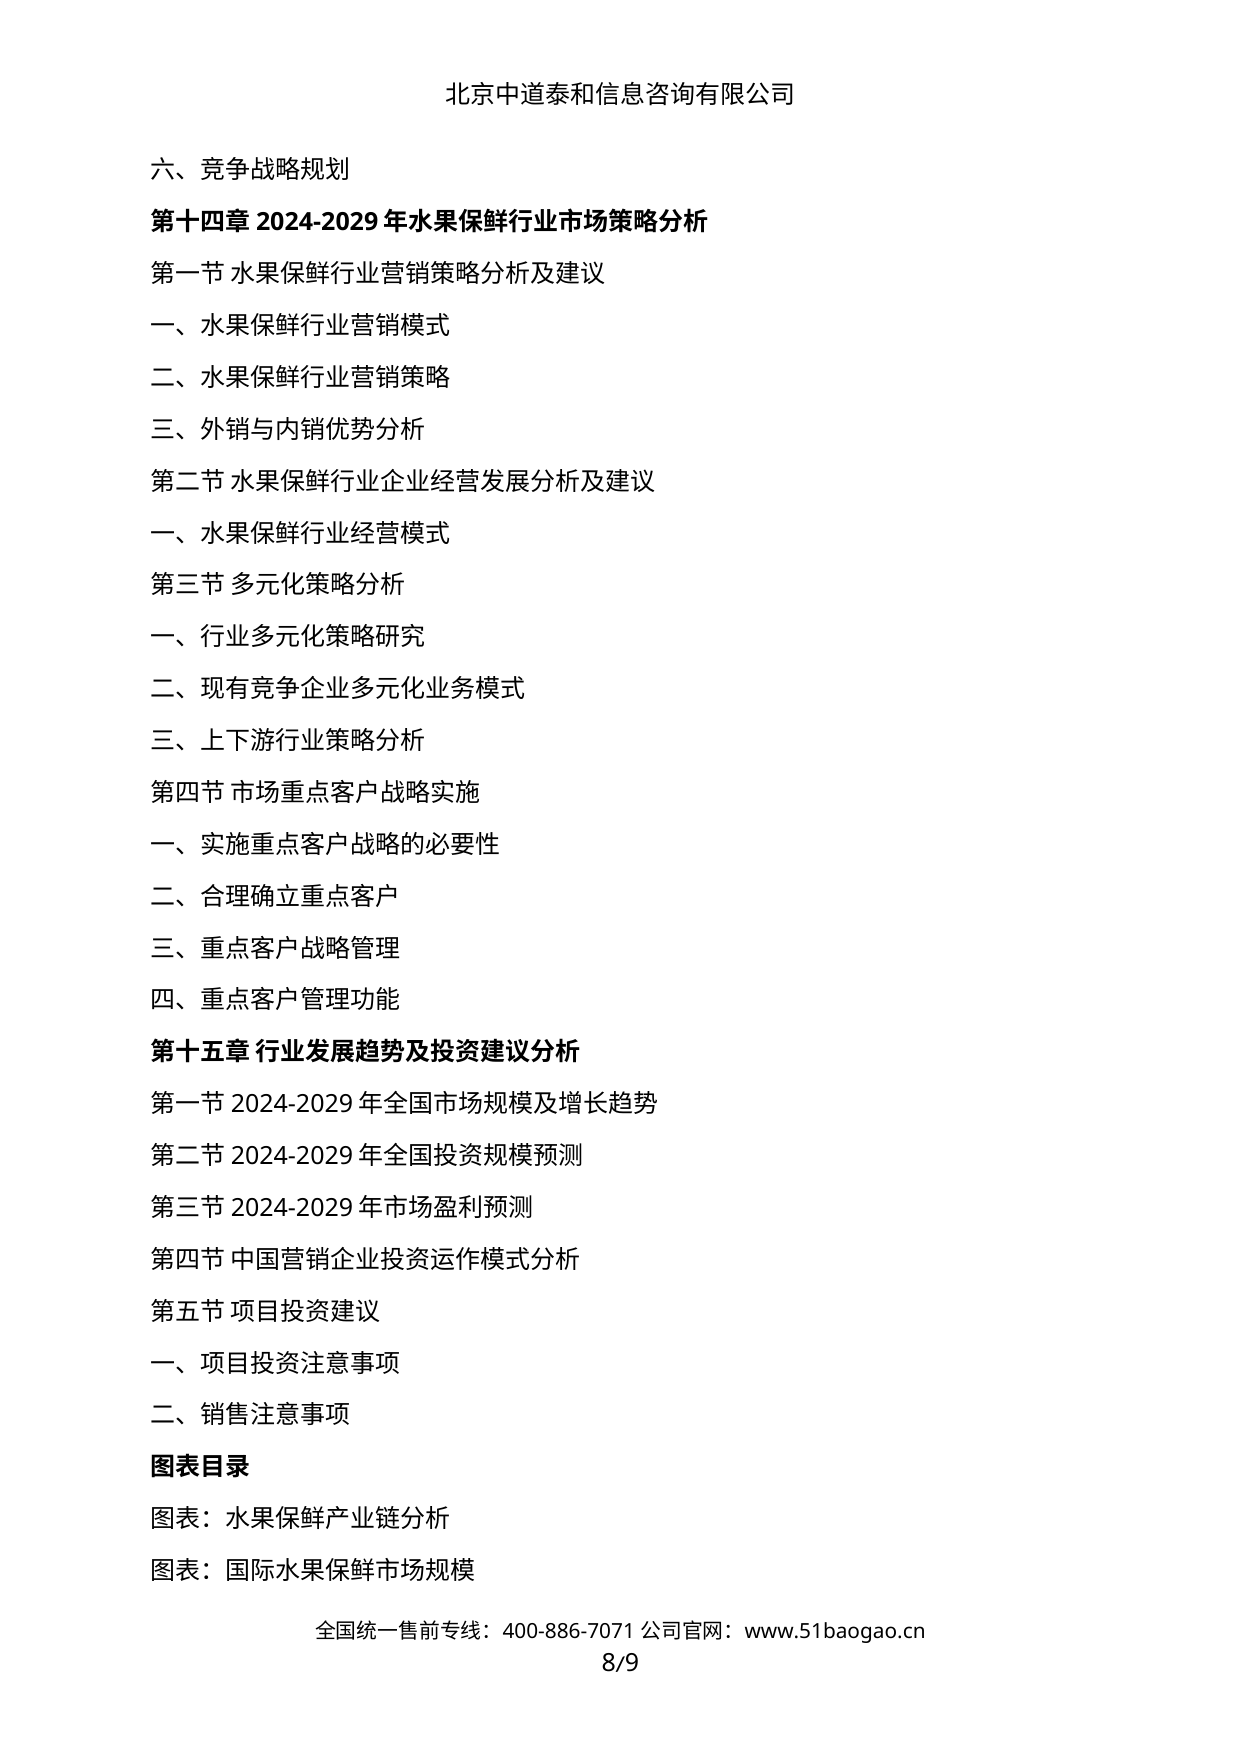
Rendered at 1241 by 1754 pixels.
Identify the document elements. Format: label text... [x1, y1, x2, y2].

text 第一节 2024-2029年全国市场规模及增长趋势 [150, 1084, 1090, 1120]
text 图表：国际水果保鲜市场规模 [150, 1551, 1090, 1587]
text 第三节 多元化策略分析 [150, 565, 1090, 601]
text 六、竞争战略规划 [150, 150, 1090, 186]
text 一、水果保鲜行业经营模式 [150, 513, 1090, 549]
text 一、实施重点客户战略的必要性 [150, 824, 1090, 861]
text 四、重点客户管理功能 [150, 980, 1090, 1016]
text 第二节 2024-2029年全国投资规模预测 [150, 1136, 1090, 1172]
text 图表：水果保鲜产业链分析 [150, 1499, 1090, 1535]
text 三、重点客户战略管理 [150, 928, 1090, 964]
text 二、合理确立重点客户 [150, 876, 1090, 912]
text 第五节 项目投资建议 [150, 1291, 1090, 1327]
text 第四节 中国营销企业投资运作模式分析 [150, 1239, 1090, 1276]
text 第十四章 2024-2029年水果保鲜行业市场策略分析 [150, 202, 1090, 238]
text 一、行业多元化策略研究 [150, 617, 1090, 653]
text 一、水果保鲜行业营销模式 [150, 306, 1090, 342]
text 三、外销与内销优势分析 [150, 409, 1090, 446]
text 第三节 2024-2029年市场盈利预测 [150, 1187, 1090, 1224]
text 第一节 水果保鲜行业营销策略分析及建议 [150, 254, 1090, 290]
text 二、现有竞争企业多元化业务模式 [150, 669, 1090, 705]
text 二、水果保鲜行业营销策略 [150, 357, 1090, 394]
text 三、上下游行业策略分析 [150, 721, 1090, 757]
text 第十五章 行业发展趋势及投资建议分析 [150, 1032, 1090, 1068]
text 第四节 市场重点客户战略实施 [150, 772, 1090, 809]
text 一、项目投资注意事项 [150, 1343, 1090, 1379]
text 二、销售注意事项 [150, 1395, 1090, 1431]
text 图表目录 [150, 1447, 1090, 1483]
text 第二节 水果保鲜行业企业经营发展分析及建议 [150, 461, 1090, 497]
